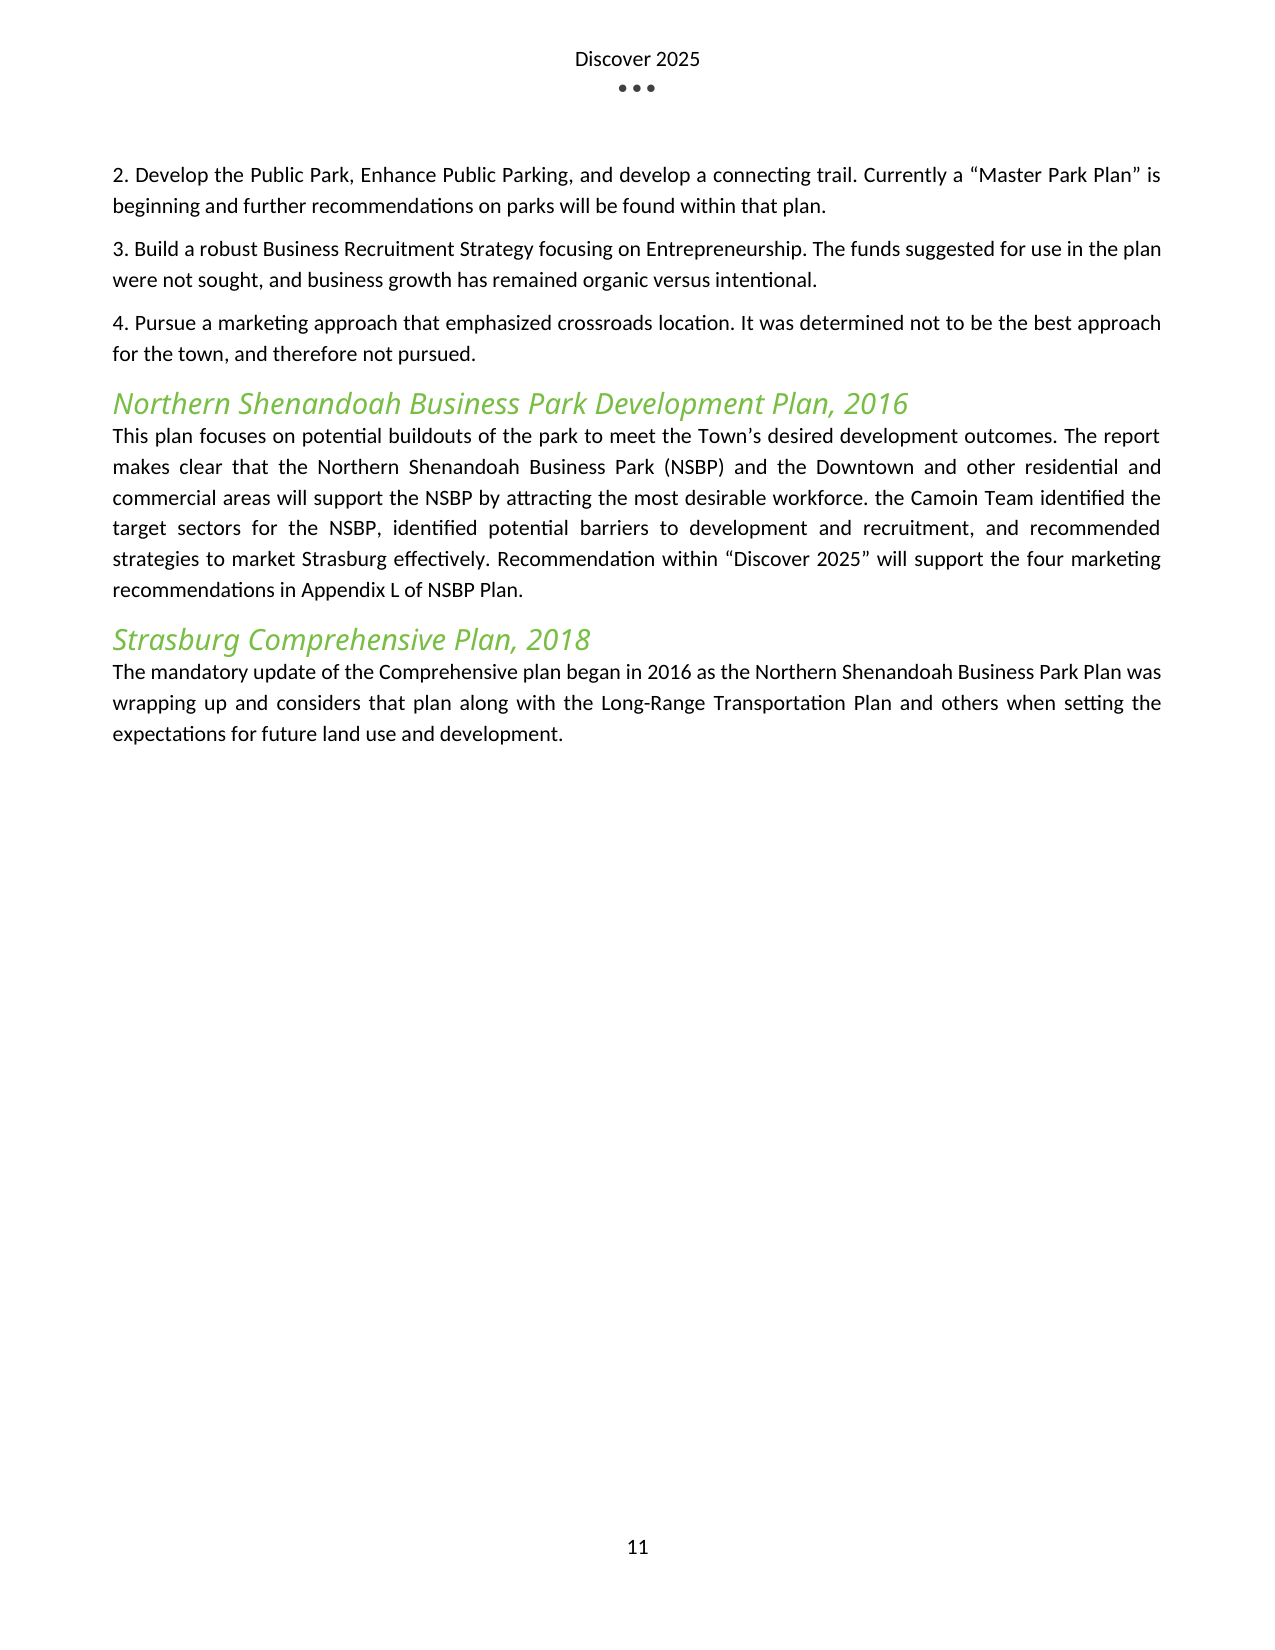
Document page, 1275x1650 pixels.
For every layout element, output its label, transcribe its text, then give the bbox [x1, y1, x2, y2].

text This plan focuses on potential buildouts of the park to meet the Town’s desired development outcomes. The report makes clear that the Northern Shenandoah Business Park (NSBP) and the Downtown and other residential and commercial areas will support the NSBP by attracting the most desirable workforce. the Camoin Team identified the target sectors for the NSBP, identified potential barriers to development and recruitment, and recommended strategies to market Strasburg effectively. Recommendation within “Discover 2025” will support the four marketing recommendations in Appendix L of NSBP Plan. [112, 423, 1162, 602]
text 3. Build a robust Business Recruitment Strategy focusing on Entrepreneurship. The funds suggested for use in the plan were not sought, and business growth has remained organic versus intentional. [112, 235, 1162, 293]
subtitle Strasburg Comprehensive Plan, 2018 [112, 619, 1162, 658]
text 2. Develop the Public Park, Enhance Public Parking, and develop a connecting trail. Currently a “Master Park Plan” is beginning and further recommendations on parks will be found within that plan. [112, 162, 1162, 219]
text The mandatory update of the Comprehensive plan began in 2016 as the Northern Shenandoah Business Park Plan was wrapping up and considers that plan along with the Long-Range Transportation Plan and others when setting the expectations for future land use and development. [112, 658, 1162, 746]
text 4. Pursue a marketing approach that emphasized crossroads location. It was determined not to be the best approach for the town, and therefore not pursued. [112, 309, 1162, 366]
subtitle Northern Shenandoah Business Park Development Plan, 2016 [112, 383, 1162, 423]
